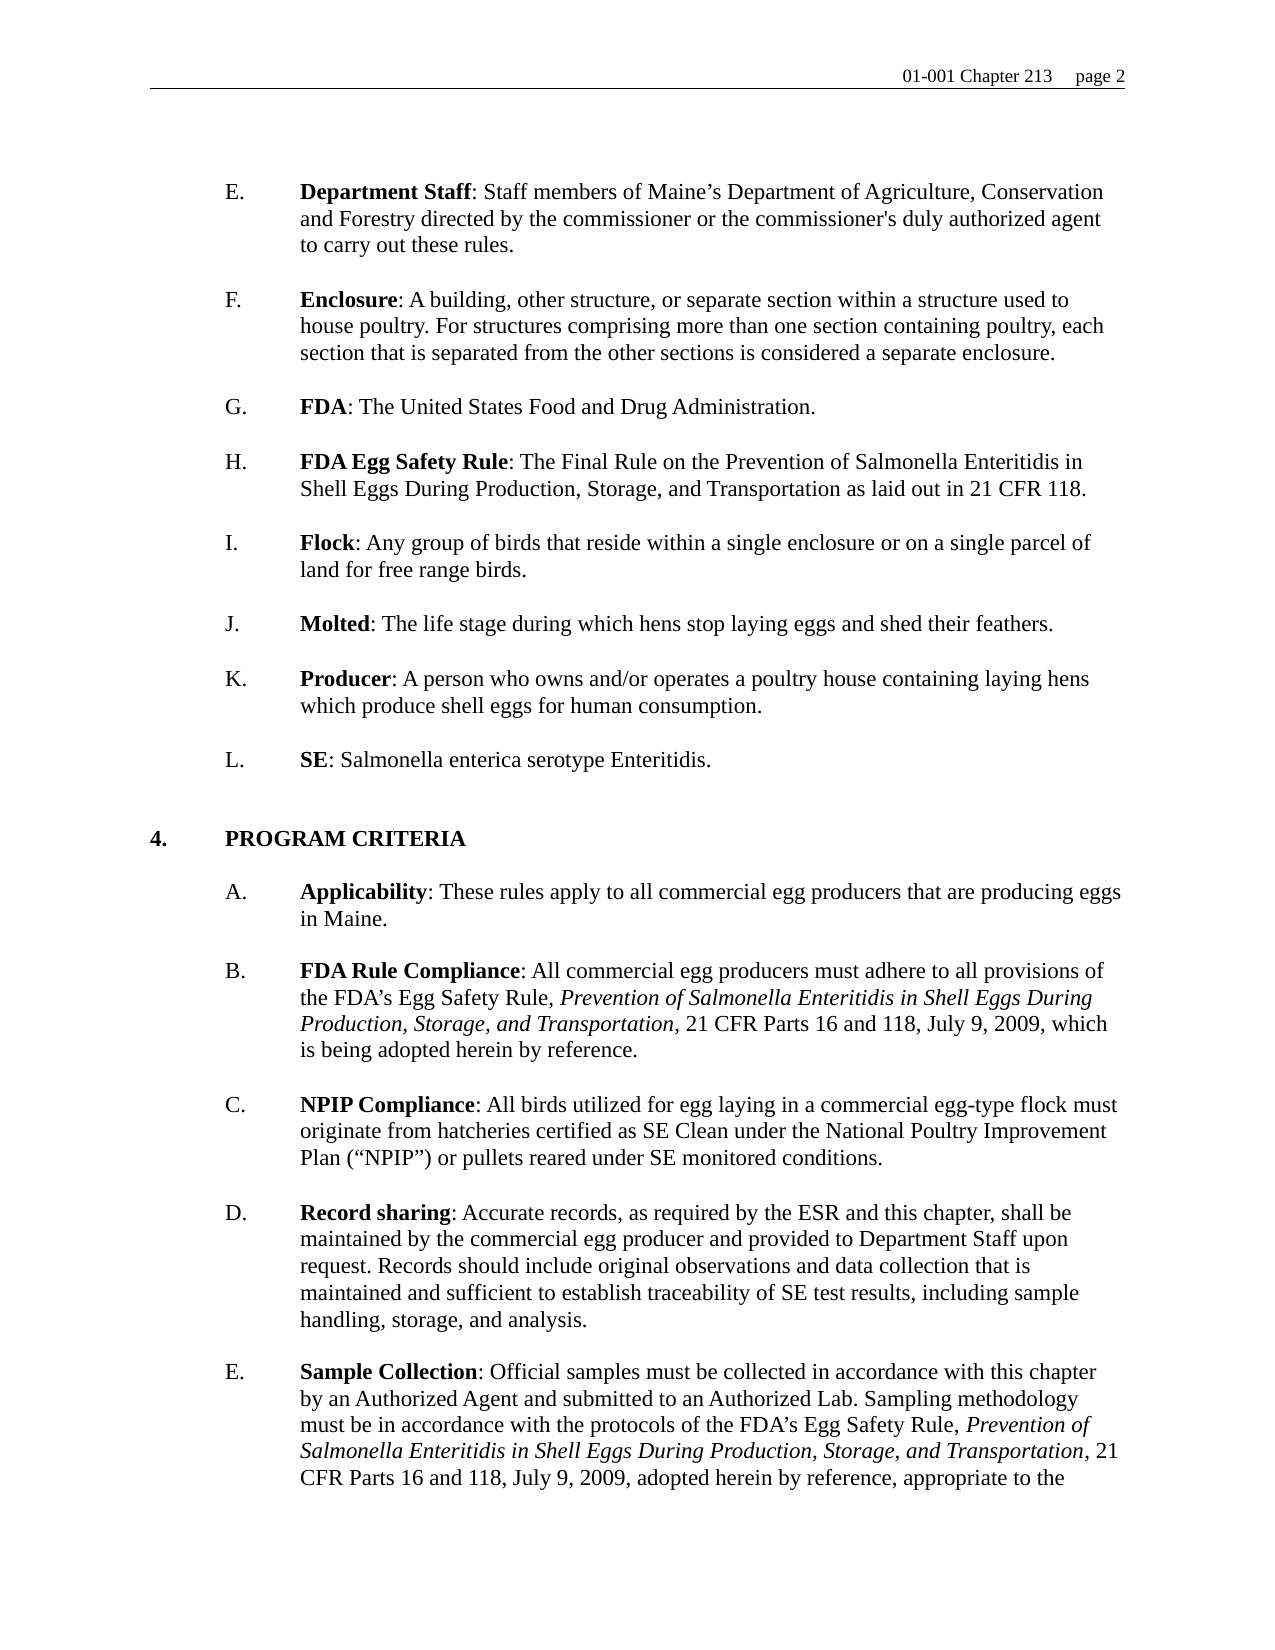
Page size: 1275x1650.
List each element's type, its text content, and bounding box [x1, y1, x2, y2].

list FDA Egg Safety Rule: The Final Rule on the Prevention of Salmonella Enteritidis in Shell Eggs During Production, Storage, and Transportation as laid out in 21 CFR 118. [225, 448, 1125, 501]
list SE: Salmonella enterica serotype Enteritidis. [225, 746, 1125, 773]
list Molted: The life stage during which hens stop laying eggs and shed their feathers. [225, 611, 1125, 637]
list NPIP Compliance: All birds utilized for egg laying in a commercial egg-type flock must originate from hatcheries certified as SE Clean under the National Poultry Improvement Plan (“NPIP”) or pullets reared under SE monitored conditions. [225, 1091, 1125, 1170]
list Enclosure: A building, other structure, or separate section within a structure used to house poultry. For structures comprising more than one section containing poultry, each section that is separated from the other sections is considered a separate enclosure. [225, 286, 1125, 365]
list PROGRAM CRITERIA [150, 826, 1125, 852]
list FDA Rule Compliance: All commercial egg producers must adhere to all provisions of the FDA’s Egg Safety Rule, Prevention of Salmonella Enteritidis in Shell Eggs During Production, Storage, and Transportation, 21 CFR Parts 16 and 118, July 9, 2009, which is being adopted herein by reference. [225, 957, 1125, 1063]
list Applicability: These rules apply to all commercial egg producers that are producing eggs in Maine. [225, 878, 1125, 931]
list Flock: Any group of birds that reside within a single enclosure or on a single parcel of land for free range birds. [225, 529, 1125, 582]
list Record sharing: Accurate records, as required by the ESR and this chapter, shall be maintained by the commercial egg producer and provided to Department Staff upon request. Records should include original observations and data collection that is maintained and sufficient to establish traceability of SE test results, including sample handling, storage, and analysis. [225, 1199, 1125, 1332]
list FDA: The United States Food and Drug Administration. [225, 393, 1125, 420]
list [225, 1358, 1125, 1490]
list Department Staff: Staff members of Maine’s Department of Agriculture, Conservation and Forestry directed by the commissioner or the commissioner's duly authorized agent to carry out these rules. [225, 178, 1125, 257]
list Producer: A person who owns and/or operates a poultry house containing laying hens which produce shell eggs for human consumption. [225, 665, 1125, 718]
